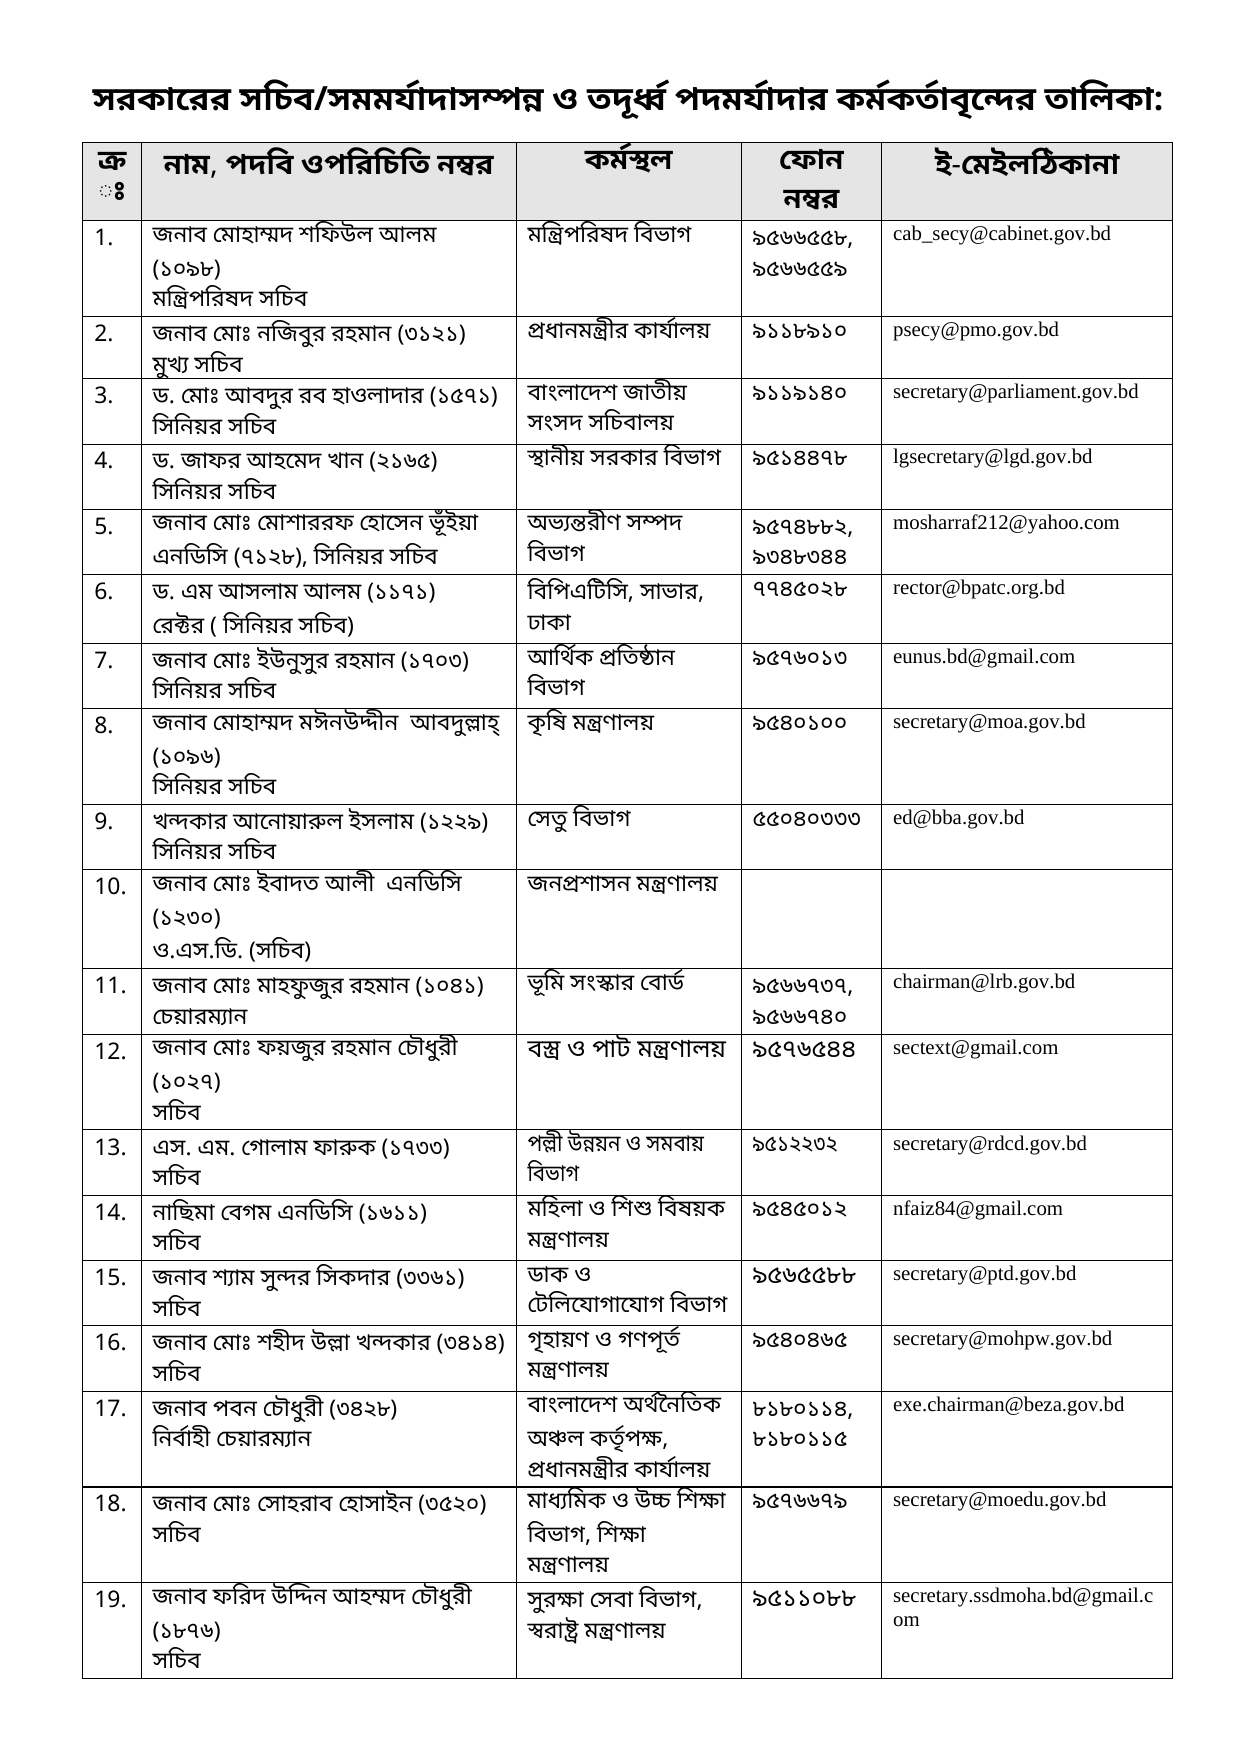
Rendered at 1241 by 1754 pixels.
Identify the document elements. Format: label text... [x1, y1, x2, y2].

table_cell secretary@rdcd.gov.bd [882, 1130, 1172, 1195]
table_cell জনাব মোহাম্মদ মঈনউদ্দীন আবদুল্লাহ্‌ (১০৯৬) সিনিয়র সচিব [142, 709, 516, 804]
table_cell জনাব মোঃ নজিবুর রহমান (৩১২১) মুখ্য সচিব [142, 317, 516, 378]
table_cell ৫৫০৪০৩৩৩ [742, 805, 881, 869]
table_cell secretary@moa.gov.bd [882, 709, 1172, 804]
table_cell জনাব মোঃ শহীদ উল্লা খন্দকার (৩৪১৪) সচিব [142, 1326, 516, 1391]
table_cell ৯৫৭৬০১৩ [742, 644, 881, 708]
table_cell [83, 1326, 141, 1391]
table_header কর্মস্থল [517, 143, 741, 220]
table_cell [83, 221, 141, 316]
table_cell ed@bba.gov.bd [882, 805, 1172, 869]
table_cell ৯৫৭৬৫৪৪ [742, 1035, 881, 1129]
table_cell সেতু বিভাগ [517, 805, 741, 869]
table_cell সুরক্ষা সেবা বিভাগ, স্বরাষ্ট্র মন্ত্রণালয় [517, 1583, 741, 1678]
table_cell secretary@mohpw.gov.bd [882, 1326, 1172, 1391]
table_cell [742, 870, 881, 968]
table_cell কৃষি মন্ত্রণালয় [517, 709, 741, 804]
table_cell rector@bpatc.org.bd [882, 575, 1172, 643]
table_cell chairman@lrb.gov.bd [882, 969, 1172, 1034]
table_cell [83, 805, 141, 869]
table_cell ৭৭৪৫০২৮ [742, 575, 881, 643]
table_cell ৯৫৬৫৫৮৮ [742, 1261, 881, 1325]
table_cell জনাব মোঃ ফয়জুর রহমান চৌধুরী (১০২৭) সচিব [142, 1035, 516, 1129]
table_cell [83, 1488, 141, 1582]
table_cell ৯৫১৪৪৭৮ [742, 445, 881, 509]
table_cell মহিলা ও শিশু বিষয়ক মন্ত্রণালয় [517, 1196, 741, 1260]
table_cell secretary.ssdmoha.bd@gmail.com [882, 1583, 1172, 1678]
table_cell ৯৫৭৪৮৮২, ৯৩৪৮৩৪৪ [742, 510, 881, 574]
table_cell জনাব মোঃ সোহরাব হোসাইন (৩৫২০) সচিব [142, 1488, 516, 1582]
table_cell ৯৫৬৬৫৫৮, ৯৫৬৬৫৫৯ [742, 221, 881, 316]
table_cell এস. এম. গোলাম ফারুক (১৭৩৩) সচিব [142, 1130, 516, 1195]
table_cell secretary@ptd.gov.bd [882, 1261, 1172, 1325]
table_cell nfaiz84@gmail.com [882, 1196, 1172, 1260]
table_header ফোন নম্বর [742, 143, 881, 220]
table_cell eunus.bd@gmail.com [882, 644, 1172, 708]
table_cell বাংলাদেশ জাতীয় সংসদ সচিবালয় [517, 379, 741, 443]
table_cell [83, 510, 141, 574]
table_cell sectext@gmail.com [882, 1035, 1172, 1129]
table_cell [83, 870, 141, 968]
table_cell lgsecretary@lgd.gov.bd [882, 445, 1172, 509]
table_cell জনাব মোঃ মোশাররফ হোসেন ভূঁইয়া এনডিসি (৭১২৮), সিনিয়র সচিব [142, 510, 516, 574]
table_cell মাধ্যমিক ও উচ্চ শিক্ষা বিভাগ, শিক্ষা মন্ত্রণালয় [517, 1488, 741, 1582]
table_header নাম, পদবি ওপরিচিতি নম্বর [142, 143, 516, 220]
table_cell [83, 1392, 141, 1486]
table_cell পল্লী উন্নয়ন ও সমবায় বিভাগ [517, 1130, 741, 1195]
table_cell স্থানীয় সরকার বিভাগ [517, 445, 741, 509]
text সরকারের সচিব/সমমর্যাদাসম্পন্ন ও তদূর্ধ্ব পদমর্যাদার কর্মকর্তাবৃন্দের তালিকা: [90, 75, 1165, 119]
table_cell [83, 1130, 141, 1195]
table_cell অভ্যন্তরীণ সম্পদ বিভাগ [517, 510, 741, 574]
table_header ক্রঃ [83, 143, 141, 220]
table_cell ৯৫১২২৩২ [742, 1130, 881, 1195]
table_cell মন্ত্রিপরিষদ বিভাগ [517, 221, 741, 316]
table_cell [83, 969, 141, 1034]
table_cell [83, 1035, 141, 1129]
table_cell [882, 870, 1172, 968]
table_cell জনাব মোঃ ইউনুসুর রহমান (১৭০৩) সিনিয়র সচিব [142, 644, 516, 708]
table_cell [83, 379, 141, 443]
table_cell [83, 1261, 141, 1325]
table_cell ৯৫১১০৮৮ [742, 1583, 881, 1678]
table_cell ৮১৮০১১৪, ৮১৮০১১৫ [742, 1392, 881, 1486]
table_cell cab_secy@cabinet.gov.bd [882, 221, 1172, 316]
table_cell ৯৫৭৬৬৭৯ [742, 1488, 881, 1582]
table_cell ৯১১৮৯১০ [742, 317, 881, 378]
table_cell secretary@parliament.gov.bd [882, 379, 1172, 443]
table_cell ড. জাফর আহমেদ খান (২১৬৫) সিনিয়র সচিব [142, 445, 516, 509]
table_cell জনাব ফরিদ উদ্দিন আহম্মদ চৌধুরী (১৮৭৬) সচিব [142, 1583, 516, 1678]
table_cell psecy@pmo.gov.bd [882, 317, 1172, 378]
table_cell বস্ত্র ও পাট মন্ত্রণালয় [517, 1035, 741, 1129]
table_cell প্রধানমন্ত্রীর কার্যালয় [517, 317, 741, 378]
table_cell জনপ্রশাসন মন্ত্রণালয় [517, 870, 741, 968]
table_cell exe.chairman@beza.gov.bd [882, 1392, 1172, 1486]
table_cell আর্থিক প্রতিষ্ঠান বিভাগ [517, 644, 741, 708]
table_cell ৯৫৪০১০০ [742, 709, 881, 804]
table_cell [83, 445, 141, 509]
table_cell বাংলাদেশ অর্থনৈতিক অঞ্চল কর্তৃপক্ষ, প্রধানমন্ত্রীর কার্যালয় [517, 1392, 741, 1486]
table_cell [83, 1196, 141, 1260]
table_cell জনাব শ্যাম সুন্দর সিকদার (৩৩৬১) সচিব [142, 1261, 516, 1325]
table_cell ড. এম আসলাম আলম (১১৭১) রেক্টর ( সিনিয়র সচিব) [142, 575, 516, 643]
table_cell ডাক ও টেলিযোগাযোগ বিভাগ [517, 1261, 741, 1325]
table_cell ৯১১৯১৪০ [742, 379, 881, 443]
table_cell জনাব মোহাম্মদ শফিউল আলম (১০৯৮) মন্ত্রিপরিষদ সচিব [142, 221, 516, 316]
table_cell ৯৫৪০৪৬৫ [742, 1326, 881, 1391]
table_header ই-মেইলঠিকানা [882, 143, 1172, 220]
table_cell জনাব মোঃ মাহফুজুর রহমান (১০৪১) চেয়ারম্যান [142, 969, 516, 1034]
table_cell [83, 1583, 141, 1678]
table_cell খন্দকার আনোয়ারুল ইসলাম (১২২৯) সিনিয়র সচিব [142, 805, 516, 869]
table_cell [83, 709, 141, 804]
table_cell বিপিএটিসি, সাভার, ঢাকা [517, 575, 741, 643]
table_cell নাছিমা বেগম এনডিসি (১৬১১) সচিব [142, 1196, 516, 1260]
table_cell mosharraf212@yahoo.com [882, 510, 1172, 574]
table_cell ৯৫৪৫০১২ [742, 1196, 881, 1260]
table_cell [83, 644, 141, 708]
table_cell গৃহায়ণ ও গণপূর্ত মন্ত্রণালয় [517, 1326, 741, 1391]
table_cell [83, 575, 141, 643]
table_cell জনাব মোঃ ইবাদত আলী এনডিসি (১২৩০) ও.এস.ডি. (সচিব) [142, 870, 516, 968]
table_cell [83, 317, 141, 378]
table_cell secretary@moedu.gov.bd [882, 1488, 1172, 1582]
table_cell ৯৫৬৬৭৩৭, ৯৫৬৬৭৪০ [742, 969, 881, 1034]
table_cell ড. মোঃ আবদুর রব হাওলাদার (১৫৭১) সিনিয়র সচিব [142, 379, 516, 443]
table_cell জনাব পবন চৌধুরী (৩৪২৮) নির্বাহী চেয়ারম্যান [142, 1392, 516, 1486]
table_cell ভূমি সংস্কার বোর্ড [517, 969, 741, 1034]
